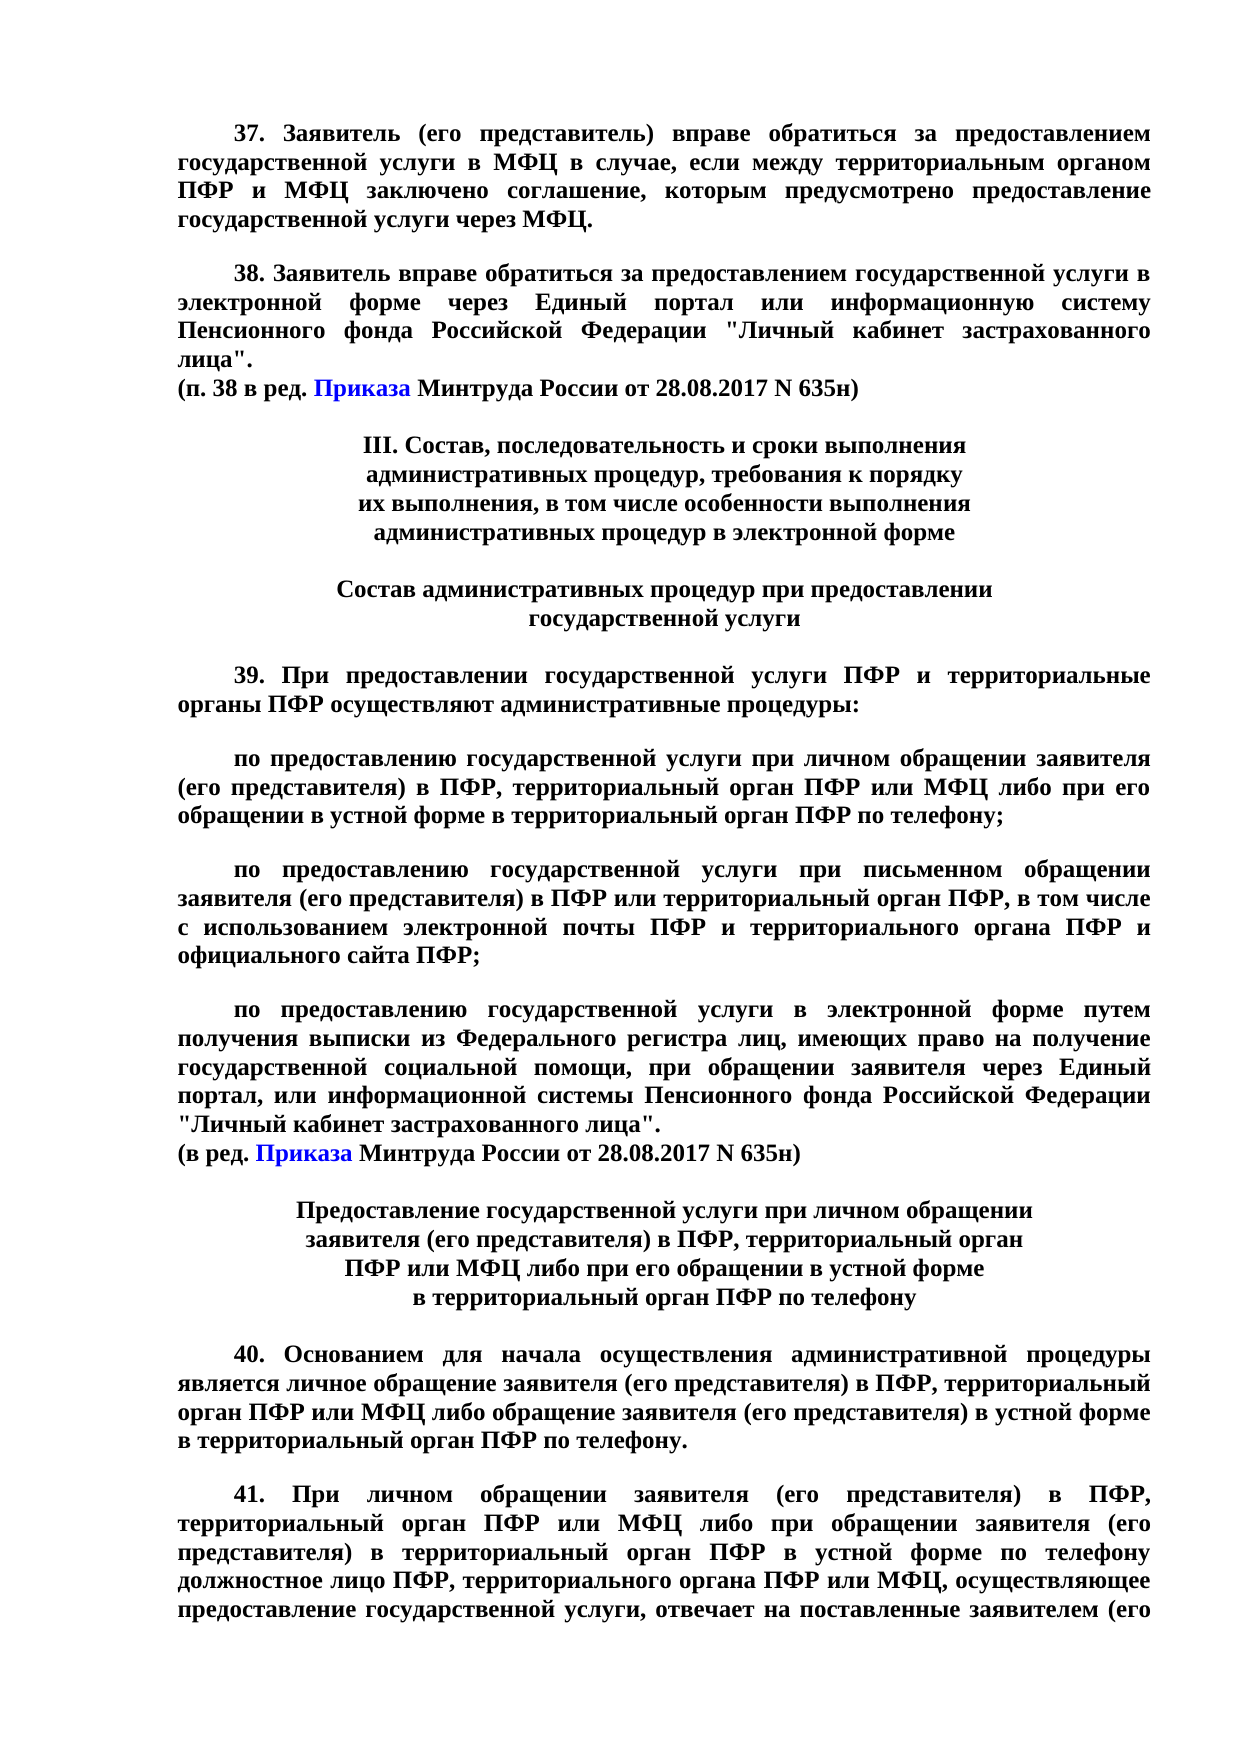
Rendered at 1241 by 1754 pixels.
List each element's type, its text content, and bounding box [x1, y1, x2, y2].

text по предоставлению государственной услуги при письменном обращении заявителя (его представителя) в ПФР или территориальный орган ПФР, в том числе с использованием электронной почты ПФР и территориального органа ПФР и официального сайта ПФР; [177, 854, 1152, 969]
text административных процедур, требования к порядку [177, 459, 1152, 488]
text Состав административных процедур при предоставлении [177, 574, 1152, 603]
text заявителя (его представителя) в ПФР, территориальный орган [177, 1224, 1152, 1253]
text ПФР или МФЦ либо при его обращении в устной форме [177, 1253, 1152, 1282]
text административных процедур в электронной форме [177, 517, 1152, 546]
text 39. При предоставлении государственной услуги ПФР и территориальные органы ПФР осуществляют административные процедуры: [177, 661, 1152, 718]
text государственной услуги [177, 603, 1152, 632]
text 37. Заявитель (его представитель) вправе обратиться за предоставлением государственной услуги в МФЦ в случае, если между территориальным органом ПФР и МФЦ заключено соглашение, которым предусмотрено предоставление государственной услуги через МФЦ. [177, 118, 1152, 233]
text их выполнения, в том числе особенности выполнения [177, 488, 1152, 517]
text (в ред. Приказа Минтруда России от 28.08.2017 N 635н) [177, 1138, 1152, 1167]
text (п. 38 в ред. Приказа Минтруда России от 28.08.2017 N 635н) [177, 373, 1152, 402]
text 38. Заявитель вправе обратиться за предоставлением государственной услуги в электронной форме через Единый портал или информационную систему Пенсионного фонда Российской Федерации "Личный кабинет застрахованного лица". [177, 258, 1152, 373]
text по предоставлению государственной услуги при личном обращении заявителя (его представителя) в ПФР, территориальный орган ПФР или МФЦ либо при его обращении в устной форме в территориальный орган ПФР по телефону; [177, 743, 1152, 829]
text по предоставлению государственной услуги в электронной форме путем получения выписки из Федерального регистра лиц, имеющих право на получение государственной социальной помощи, при обращении заявителя через Единый портал, или информационной системы Пенсионного фонда Российской Федерации "Личный кабинет застрахованного лица". [177, 994, 1152, 1138]
text 40. Основанием для начала осуществления административной процедуры является личное обращение заявителя (его представителя) в ПФР, территориальный орган ПФР или МФЦ либо обращение заявителя (его представителя) в устной форме в территориальный орган ПФР по телефону. [177, 1339, 1152, 1454]
text III. Состав, последовательность и сроки выполнения [177, 431, 1152, 459]
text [177, 1479, 1152, 1623]
text Предоставление государственной услуги при личном обращении [177, 1196, 1152, 1224]
text в территориальный орган ПФР по телефону [177, 1282, 1152, 1311]
